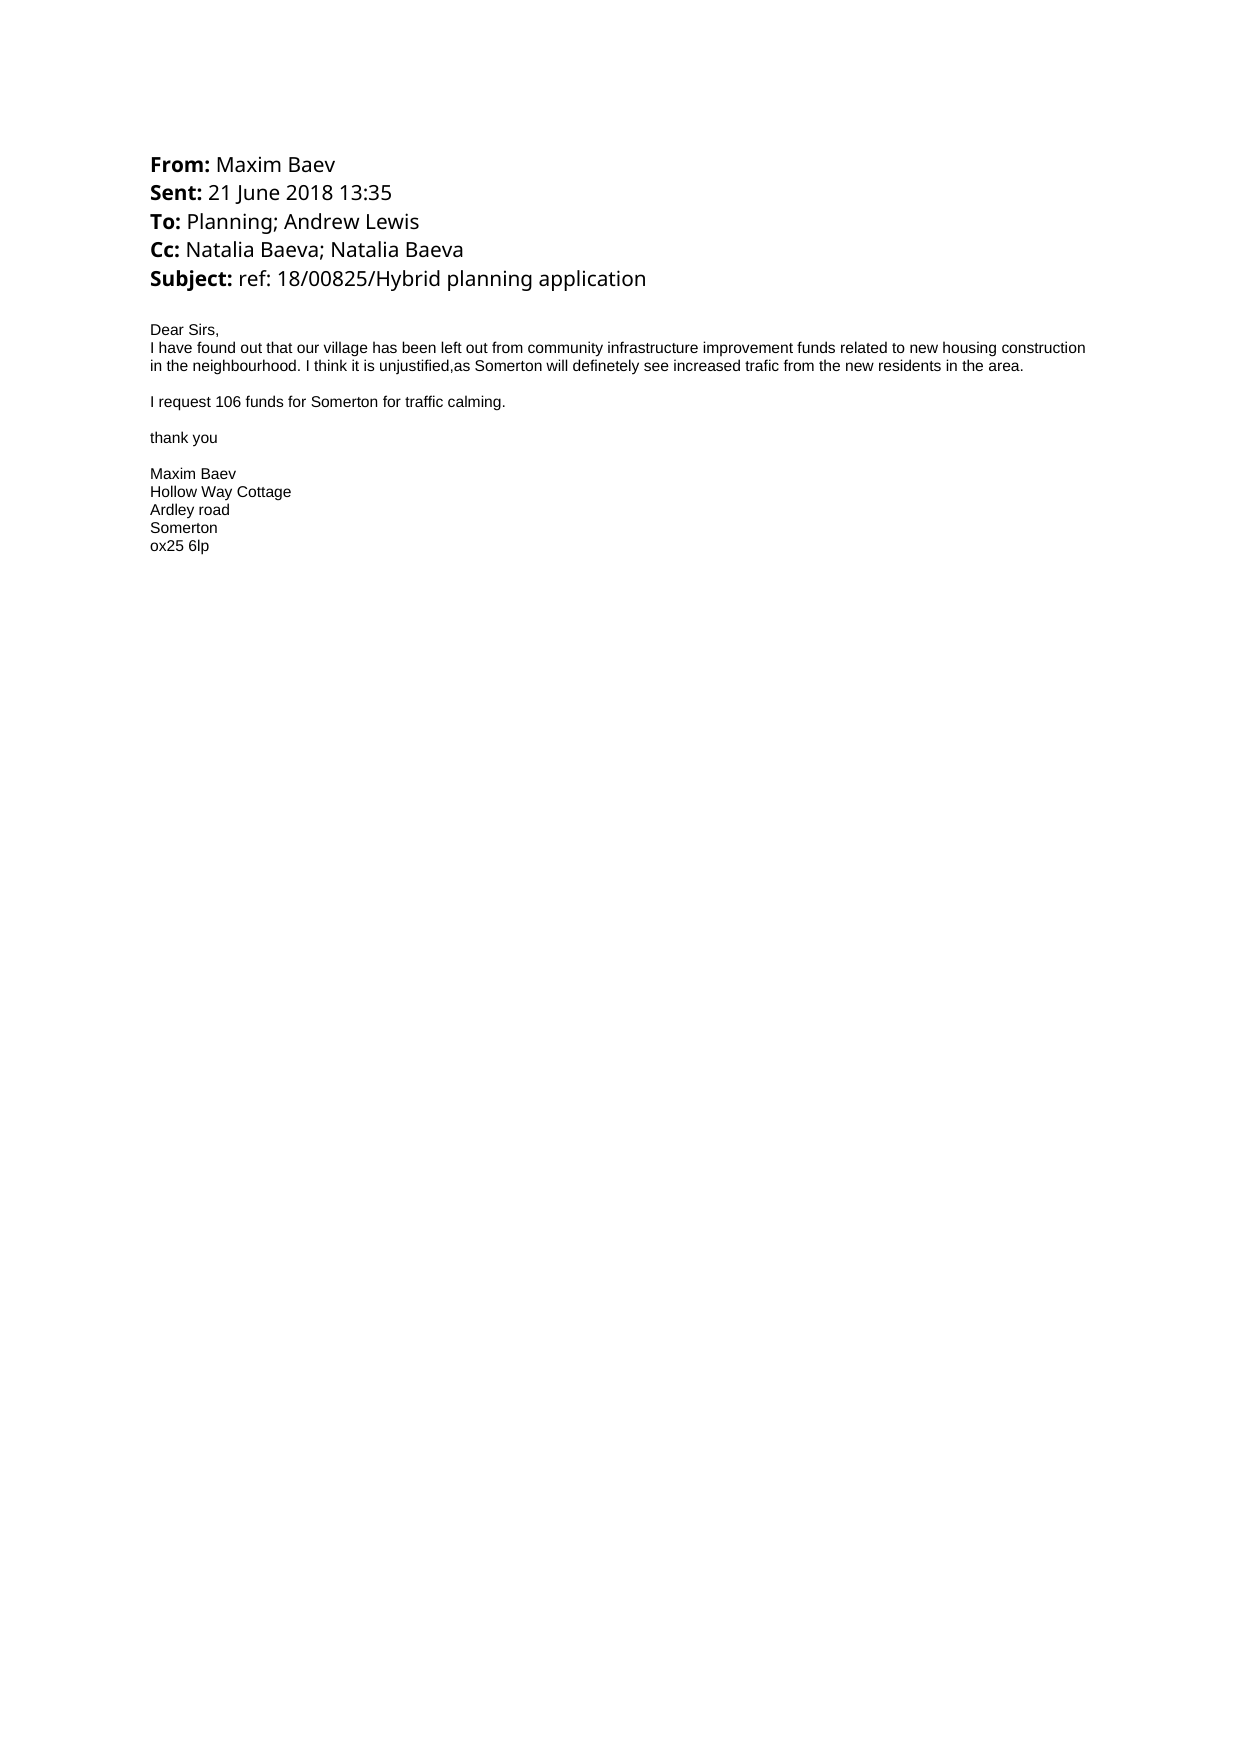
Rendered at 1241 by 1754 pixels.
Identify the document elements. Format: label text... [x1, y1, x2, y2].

text Ardley road [150, 501, 1090, 519]
text thank you [150, 429, 1090, 447]
text From: Maxim Baev Sent: 21 June 2018 13:35 To: Planning; Andrew Lewis Cc: Natalia Baeva; Natalia Baeva Subject: ref: 18/00825/Hybrid planning application [150, 150, 1090, 292]
text Hollow Way Cottage [150, 483, 1090, 501]
text I have found out that our village has been left out from community infrastructure improvement funds related to new housing construction in the neighbourhood. I think it is unjustified,as Somerton will definetely see increased trafic from the new residents in the area. [150, 339, 1090, 375]
text Dear Sirs, [150, 321, 1090, 339]
text ox25 6lp [150, 537, 1090, 555]
text Somerton [150, 519, 1090, 537]
text Maxim Baev [150, 465, 1090, 483]
text I request 106 funds for Somerton for traffic calming. [150, 393, 1090, 411]
